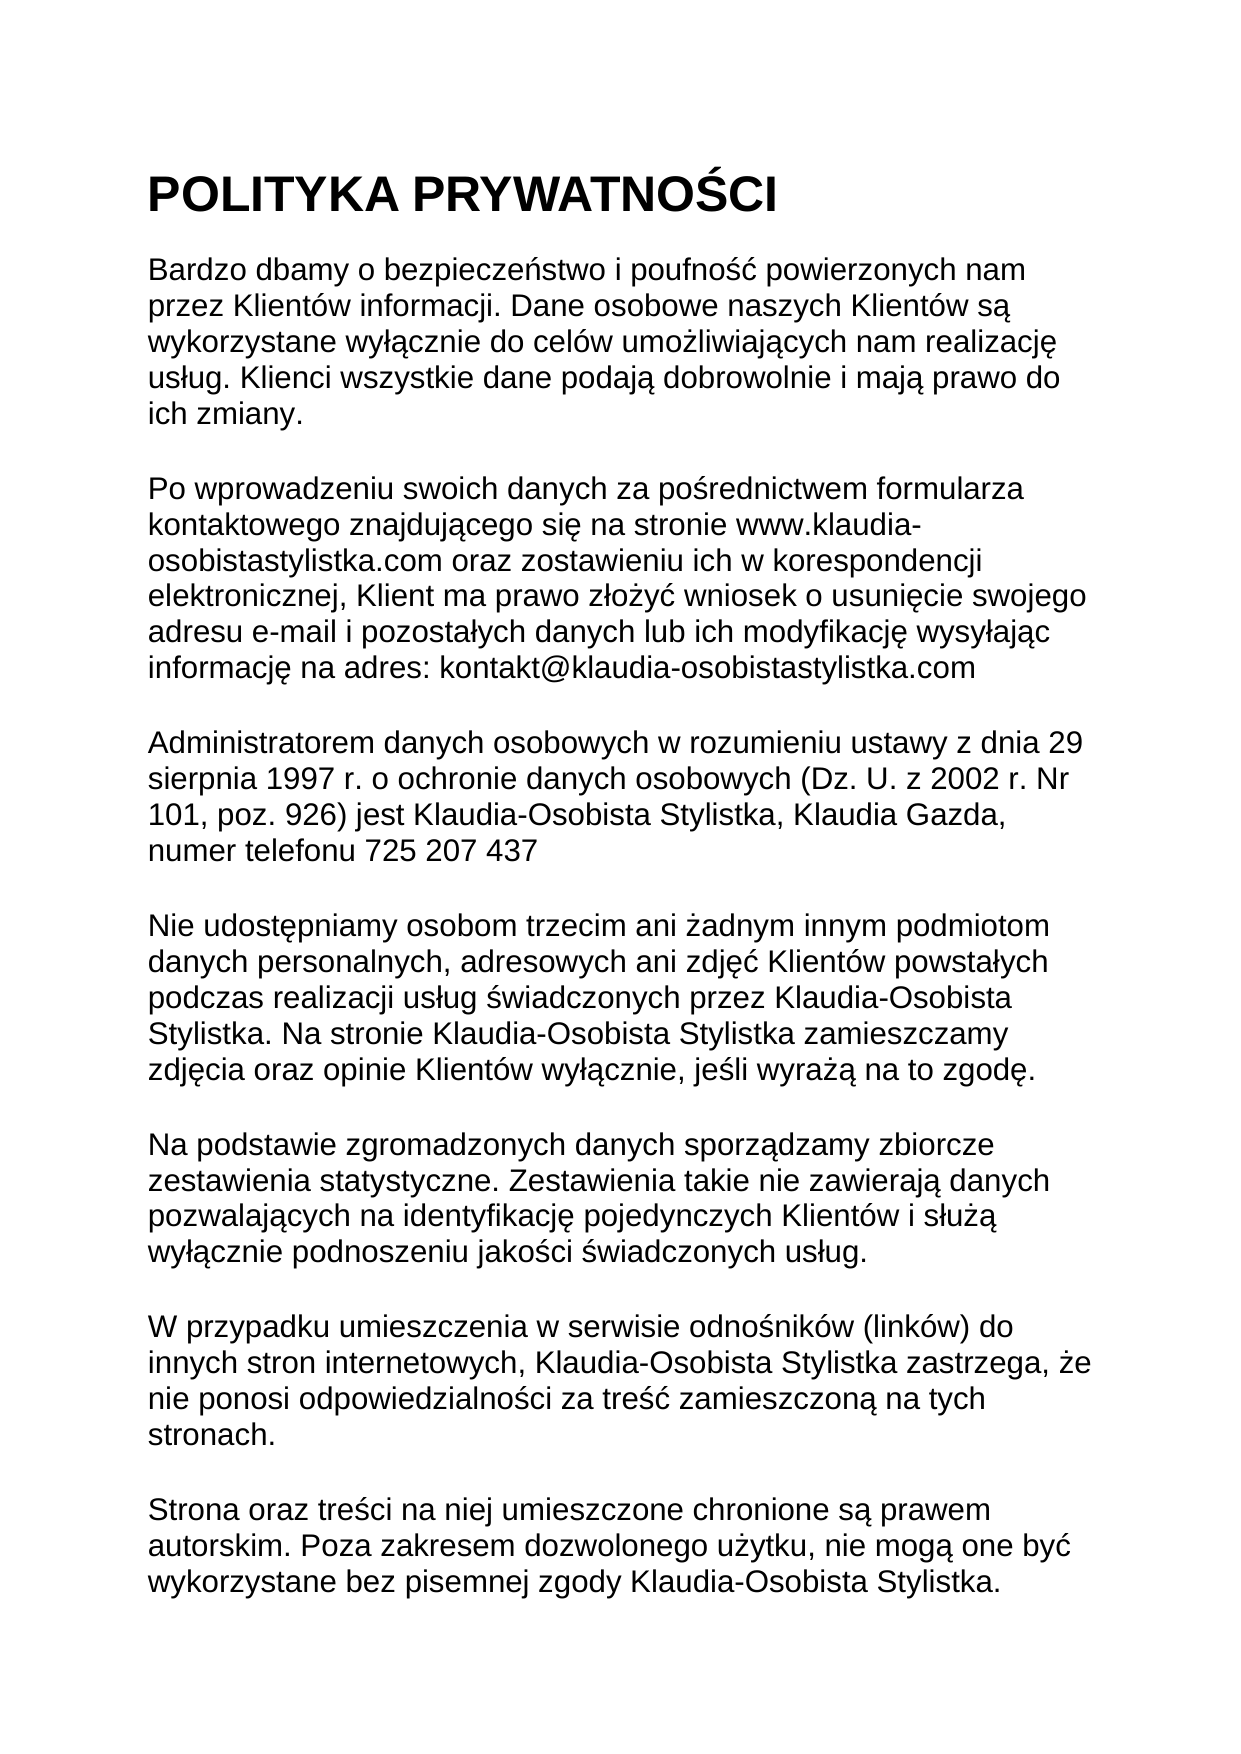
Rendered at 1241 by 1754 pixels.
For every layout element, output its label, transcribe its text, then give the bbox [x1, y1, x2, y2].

text Administratorem danych osobowych w rozumieniu ustawy z dnia 29 sierpnia 1997 r. o ochronie danych osobowych (Dz. U. z 2002 r. Nr 101, poz. 926) jest Klaudia-Osobista Stylistka, Klaudia Gazda, numer telefonu 725 207 437 [148, 724, 1093, 868]
text POLITYKA PRYWATNOŚCI [148, 164, 1093, 222]
text Na podstawie zgromadzonych danych sporządzamy zbiorcze zestawienia statystyczne. Zestawienia takie nie zawierają danych pozwalających na identyfikację pojedynczych Klientów i służą wyłącznie podnoszeniu jakości świadczonych usług. [148, 1126, 1093, 1269]
text W przypadku umieszczenia w serwisie odnośników (linków) do innych stron internetowych, Klaudia-Osobista Stylistka zastrzega, że nie ponosi odpowiedzialności za treść zamieszczoną na tych stronach. [148, 1308, 1093, 1452]
text Nie udostępniamy osobom trzecim ani żadnym innym podmiotom danych personalnych, adresowych ani zdjęć Klientów powstałych podczas realizacji usług świadczonych przez Klaudia-Osobista Stylistka. Na stronie Klaudia-Osobista Stylistka zamieszczamy zdjęcia oraz opinie Klientów wyłącznie, jeśli wyrażą na to zgodę. [148, 907, 1093, 1087]
text Po wprowadzeniu swoich danych za pośrednictwem formularza kontaktowego znajdującego się na stronie www.klaudia-osobistastylistka.com oraz zostawieniu ich w korespondencji elektronicznej, Klient ma prawo złożyć wniosek o usunięcie swojego adresu e-mail i pozostałych danych lub ich modyfikację wysyłając informację na adres: kontakt@klaudia-osobistastylistka.com [148, 470, 1093, 685]
text Strona oraz treści na niej umieszczone chronione są prawem autorskim. Poza zakresem dozwolonego użytku, nie mogą one być wykorzystane bez pisemnej zgody Klaudia-Osobista Stylistka. [148, 1491, 1093, 1599]
text Bardzo dbamy o bezpieczeństwo i poufność powierzonych nam przez Klientów informacji. Dane osobowe naszych Klientów są wykorzystane wyłącznie do celów umożliwiających nam realizację usług. Klienci wszystkie dane podają dobrowolnie i mają prawo do ich zmiany. [148, 251, 1093, 431]
